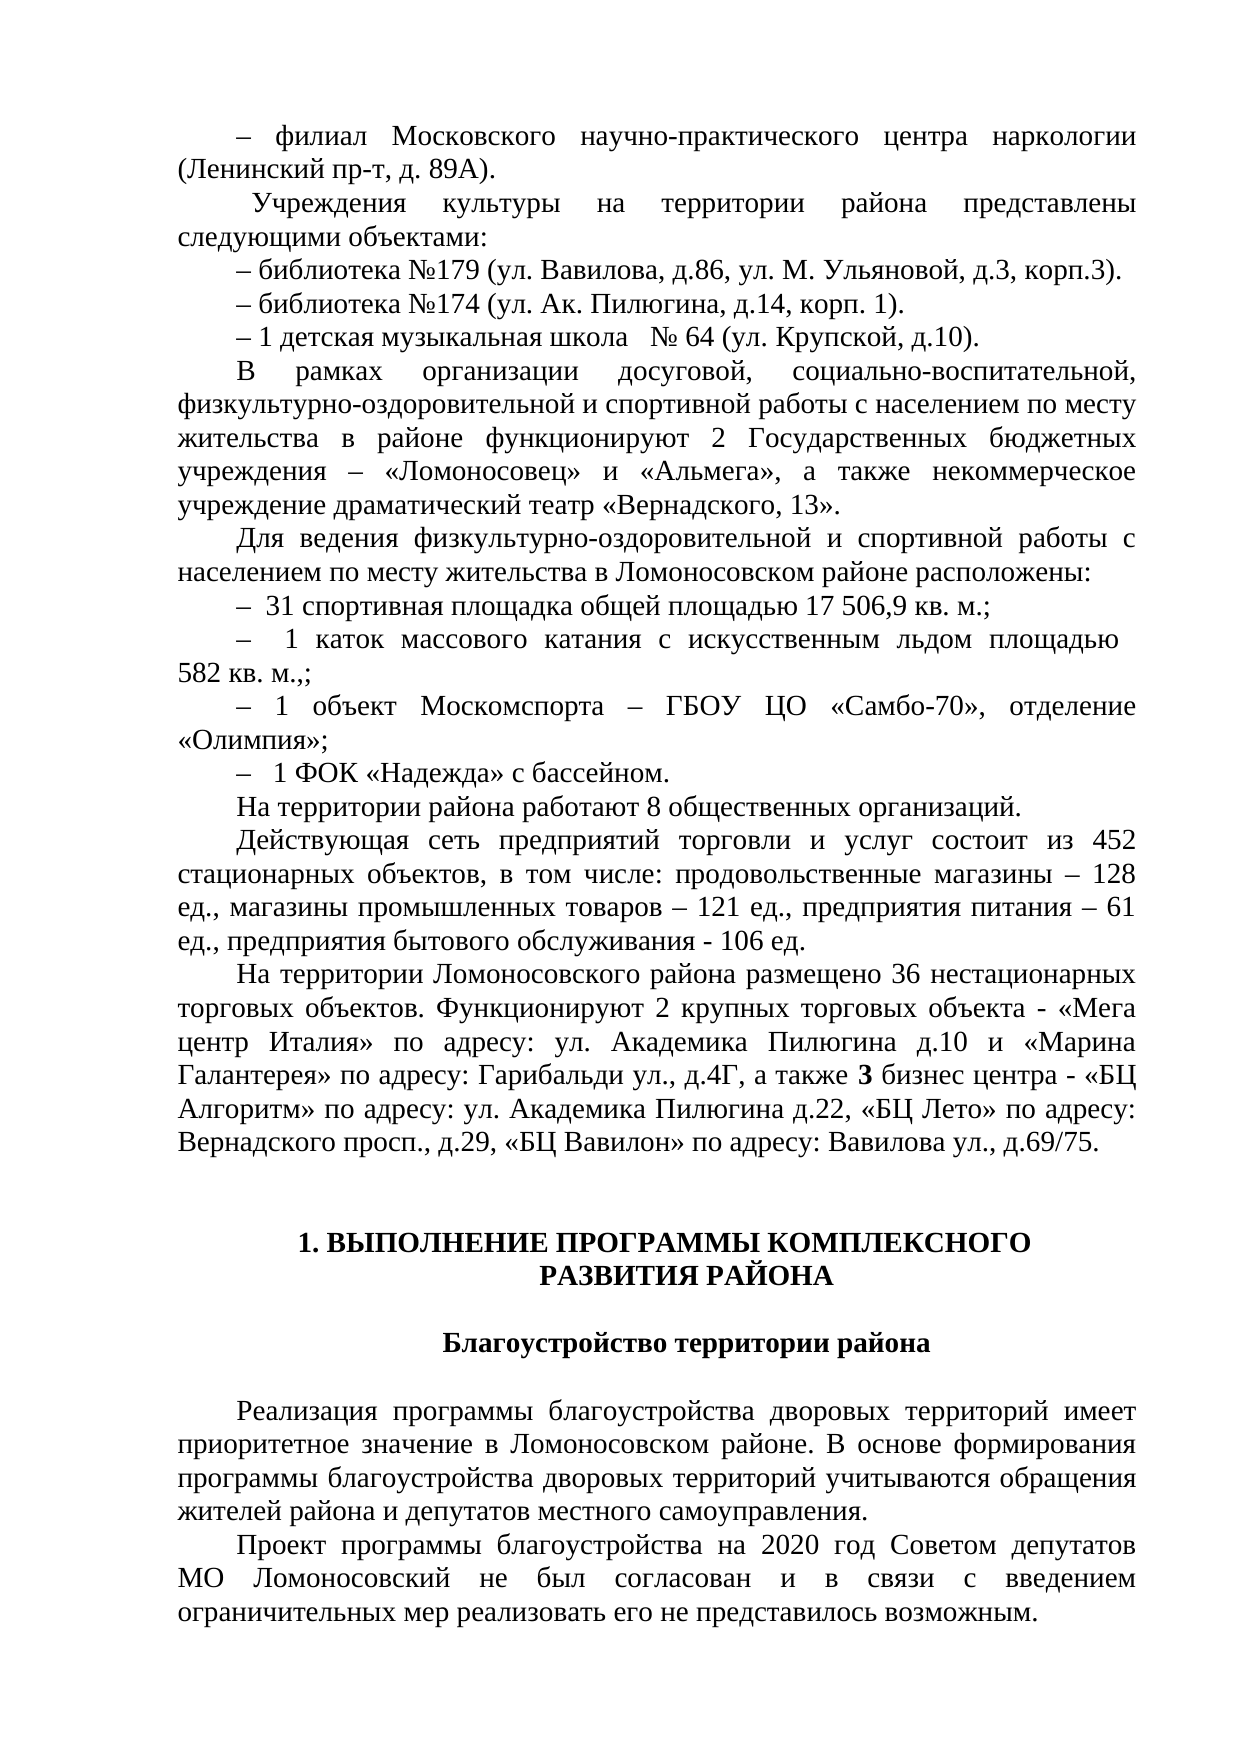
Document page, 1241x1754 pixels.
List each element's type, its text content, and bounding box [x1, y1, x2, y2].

text На территории Ломоносовского района размещено 36 нестационарных торговых объектов. Функционируют 2 крупных торговых объекта - «Мега центр Италия» по адресу: ул. Академика Пилюгина д.10 и «Марина Галантерея» по адресу: Гарибальди ул., д.4Г, а также 3 бизнес центра - «БЦ Алгоритм» по адресу: ул. Академика Пилюгина д.22, «БЦ Лето» по адресу: Вернадского просп., д.29, «БЦ Вавилон» по адресу: Вавилова ул., д.69/75. [177, 957, 1137, 1158]
text 1. ВЫПОЛНЕНИЕ ПРОГРАММЫ КОМПЛЕКСНОГО [177, 1225, 1152, 1258]
text Проект программы благоустройства на 2020 год Советом депутатов МО Ломоносовский не был согласован и в связи с введением ограничительных мер реализовать его не представилось возможным. [177, 1527, 1137, 1627]
list – 1 ФОК «Надежда» с бассейном. [177, 755, 1137, 789]
text Реализация программы благоустройства дворовых территорий имеет приоритетное значение в Ломоносовском районе. В основе формирования программы благоустройства дворовых территорий учитываются обращения жителей района и депутатов местного самоуправления. [177, 1393, 1137, 1527]
list – 31 спортивная площадка общей площадью 17 506,9 кв. м.; [177, 588, 1137, 621]
list – библиотека №179 (ул. Вавилова, д.86, ул. М. Ульяновой, д.3, корп.3). [177, 252, 1137, 286]
text Благоустройство территории района [177, 1326, 1137, 1359]
text – филиал Московского научно-практического центра наркологии (Ленинский пр-т, д. 89А). [177, 118, 1137, 185]
list РАЗВИТИЯ РАЙОНА [177, 1258, 1137, 1292]
list – 1 каток массового катания с искусственным льдом площадью 582 кв. м.,; [177, 621, 1137, 688]
text Для ведения физкультурно-оздоровительной и спортивной работы с населением по месту жительства в Ломоносовском районе расположены: [177, 521, 1137, 588]
text Действующая сеть предприятий торговли и услуг состоит из 452 стационарных объектов, в том числе: продовольственные магазины – 128 ед., магазины промышленных товаров – 121 ед., предприятия питания – 61 ед., предприятия бытового обслуживания - 106 ед. [177, 822, 1137, 957]
text В рамках организации досуговой, социально-воспитательной, физкультурно-оздоровительной и спортивной работы с населением по месту жительства в районе функционируют 2 Государственных бюджетных учреждения – «Ломоносовец» и «Альмега», а также некоммерческое учреждение драматический театр «Вернадского, 13». [177, 353, 1137, 521]
list – 1 объект Москомспорта – ГБОУ ЦО «Самбо-70», отделение «Олимпия»; [177, 688, 1137, 755]
list – 1 детская музыкальная школа № 64 (ул. Крупской, д.10). [177, 319, 1137, 353]
text Учреждения культуры на территории района представлены следующими объектами: [177, 185, 1137, 252]
list – библиотека №174 (ул. Ак. Пилюгина, д.14, корп. 1). [177, 286, 1137, 319]
text На территории района работают 8 общественных организаций. [177, 789, 1137, 822]
